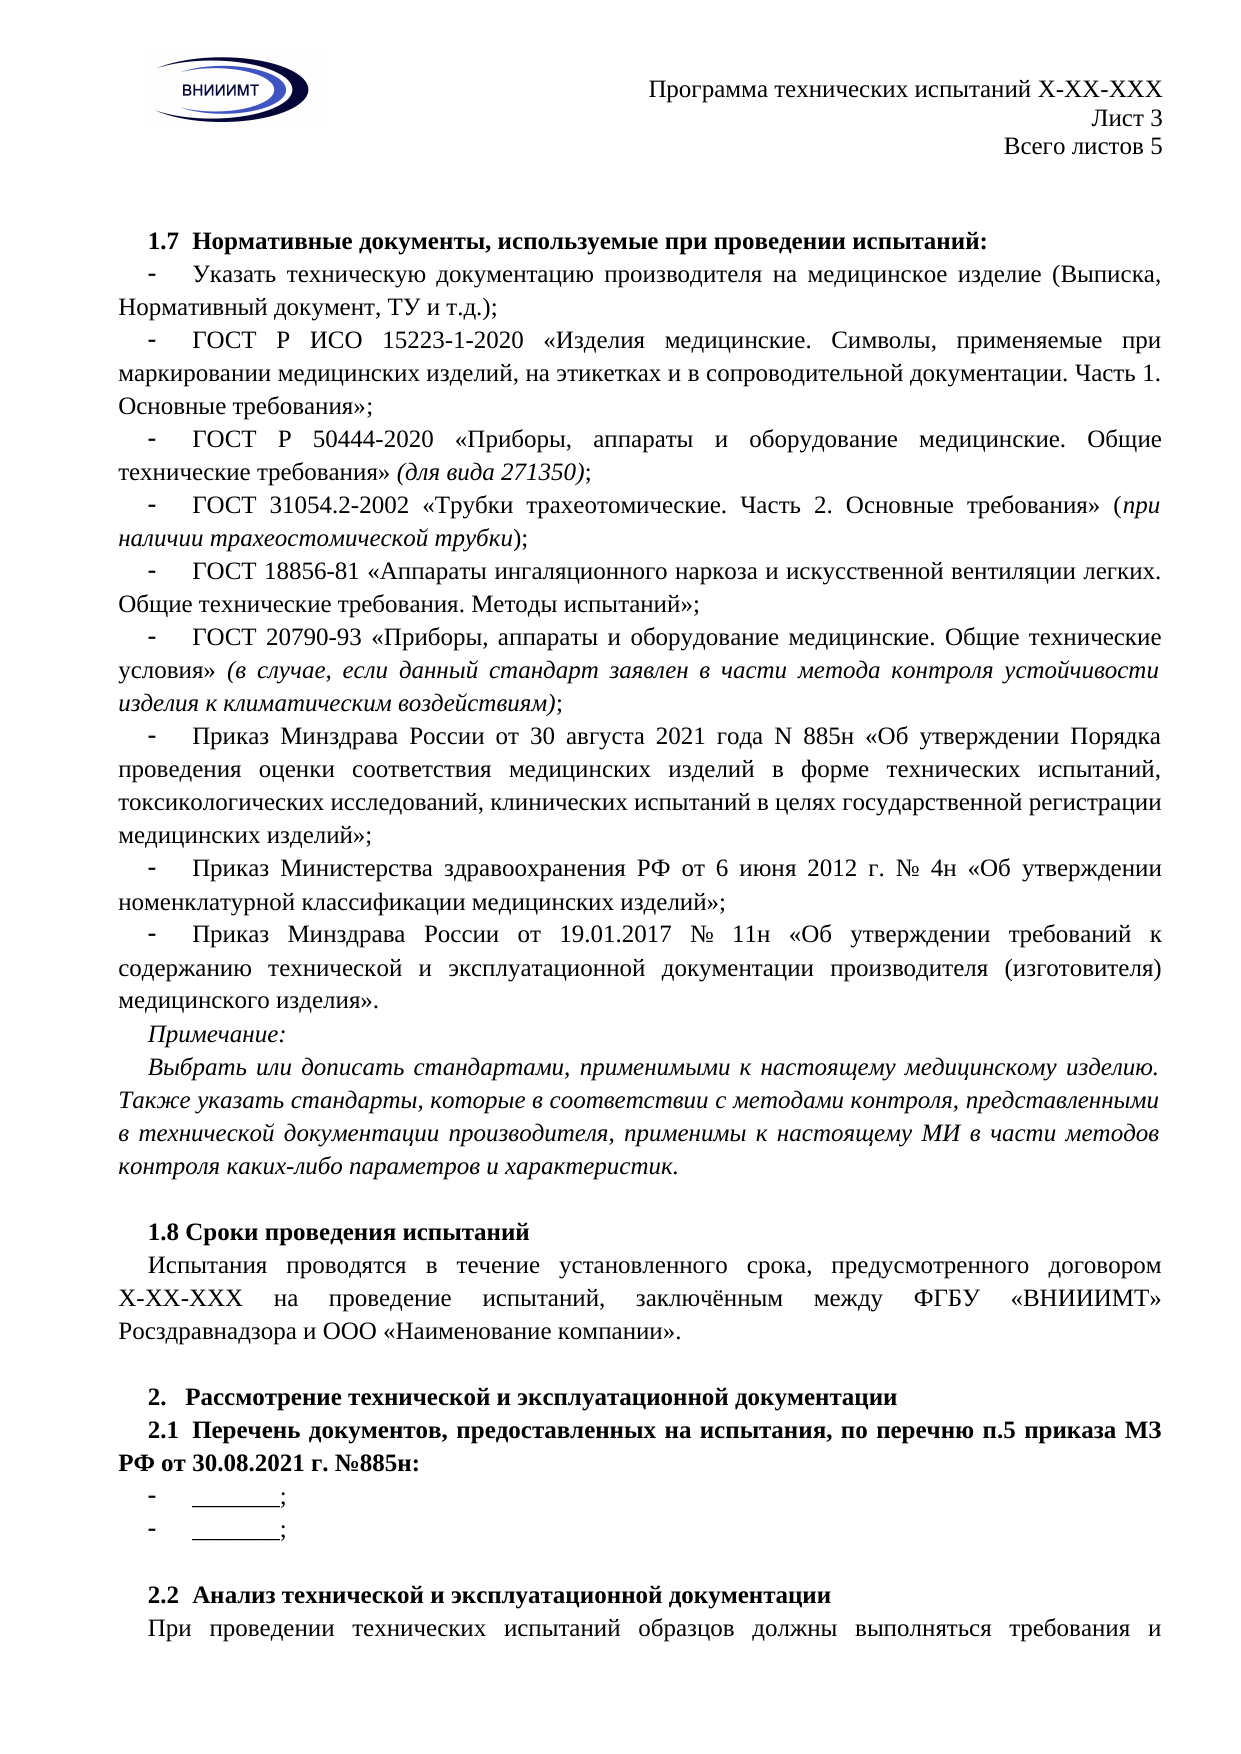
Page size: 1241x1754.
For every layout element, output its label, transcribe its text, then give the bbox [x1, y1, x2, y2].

list Анализ технической и эксплуатационной документации [118, 1580, 1162, 1609]
list Указать техническую документацию производителя на медицинское изделие (Выписка, Нормативный документ, ТУ и т.д.); [118, 259, 1162, 321]
text Выбрать или дописать стандартами, применимыми к настоящему медицинскому изделию. Также указать стандарты, которые в соответствии с методами контроля, представленными в технической документации производителя, применимы к настоящему МИ в части методов контроля каких-либо параметров и характеристик. [118, 1052, 1162, 1179]
text Испытания проводятся в течение установленного срока, предусмотренного договором X-XX-XXX на проведение испытаний, заключённым между ФГБУ «ВНИИИМТ» Росздравнадзора и ООО «Наименование компании». [118, 1250, 1162, 1344]
text 1.8 Сроки проведения испытаний [118, 1217, 1162, 1246]
list Приказ Минздрава России от 19.01.2017 № 11н «Об утверждении требований к содержанию технической и эксплуатационной документации производителя (изготовителя) медицинского изделия». [118, 919, 1162, 1014]
list Нормативные документы, используемые при проведении испытаний: [118, 226, 1162, 255]
list Приказ Министерства здравоохранения РФ от 6 июня 2012 г. № 4н «Об утверждении номенклатурной классификации медицинских изделий»; [118, 853, 1162, 915]
list Перечень документов, предоставленных на испытания, по перечню п.5 приказа МЗ РФ от 30.08.2021 г. №885н: [118, 1415, 1162, 1477]
list ГОСТ 20790-93 «Приборы, аппараты и оборудование медицинские. Общие технические условия» (в случае, если данный стандарт заявлен в части метода контроля устойчивости изделия к климатическим воздействиям); [118, 622, 1162, 717]
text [118, 1613, 1162, 1642]
list ГОСТ 31054.2-2002 «Трубки трахеотомические. Часть 2. Основные требования» (при наличии трахеостомической трубки); [118, 490, 1162, 552]
list ГОСТ Р ИСО 15223-1-2020 «Изделия медицинские. Символы, применяемые при маркировании медицинских изделий, на этикетках и в сопроводительной документации. Часть 1. Основные требования»; [118, 325, 1162, 420]
list Приказ Минздрава России от 30 августа 2021 года N 885н «Об утверждении Порядка проведения оценки соответствия медицинских изделий в форме технических испытаний, токсикологических исследований, клинических испытаний в целях государственной регистрации медицинских изделий»; [118, 721, 1162, 849]
list Рассмотрение технической и эксплуатационной документации [148, 1382, 1162, 1411]
list ГОСТ Р 50444-2020 «Приборы, аппараты и оборудование медицинские. Общие технические требования» (для вида 271350); [118, 424, 1162, 486]
list _______; [118, 1481, 1162, 1510]
list _______; [118, 1514, 1162, 1543]
text Примечание: [118, 1019, 1162, 1047]
list ГОСТ 18856-81 «Аппараты ингаляционного наркоза и искусственной вентиляции легких. Общие технические требования. Методы испытаний»; [118, 556, 1162, 618]
picture [143, 48, 327, 127]
